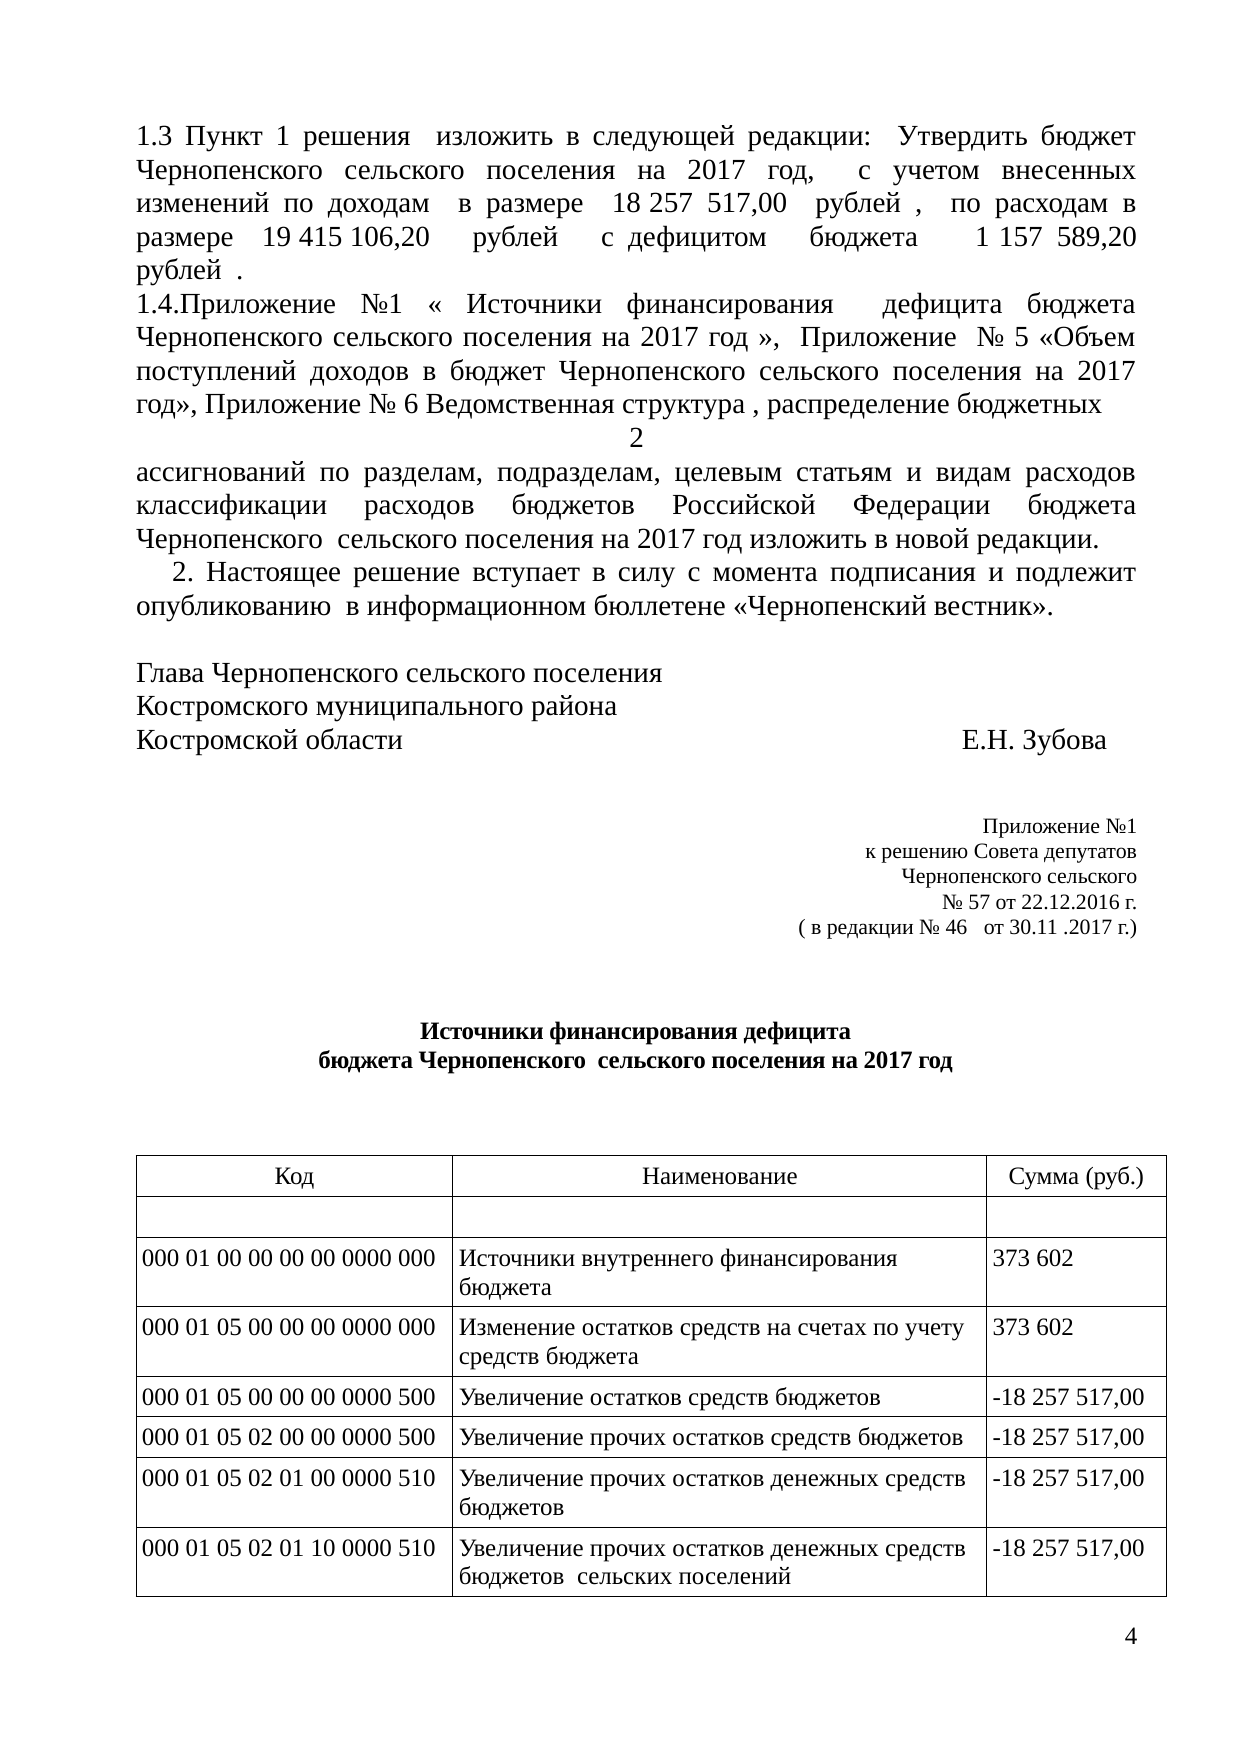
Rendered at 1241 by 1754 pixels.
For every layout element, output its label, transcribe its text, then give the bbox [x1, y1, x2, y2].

text 2 [136, 420, 1137, 454]
table_cell 373 602 [987, 1238, 1166, 1306]
text 2. Настоящее решение вступает в силу с момента подписания и подлежит опубликованию в информационном бюллетене «Чернопенский вестник». [136, 554, 1137, 621]
table_cell -18 257 517,00 [987, 1377, 1166, 1416]
table_cell -18 257 517,00 [987, 1528, 1166, 1596]
table_cell 000 01 05 02 01 10 0000 510 [137, 1528, 452, 1596]
table_header Код [137, 1156, 452, 1196]
text Костромского муниципального района [136, 688, 1137, 722]
table_cell -18 257 517,00 [987, 1417, 1166, 1457]
table_header Наименование [453, 1156, 986, 1196]
text к решению Совета депутатов [136, 838, 1137, 863]
text Источники финансирования дефицита [134, 1016, 1137, 1045]
table_header Сумма (руб.) [987, 1156, 1166, 1196]
table_cell Увеличение прочих остатков средств бюджетов [453, 1417, 986, 1457]
text Приложение №1 [136, 813, 1137, 838]
table_cell [137, 1197, 452, 1237]
table_cell [987, 1197, 1166, 1237]
text Глава Чернопенского сельского поселения [136, 655, 1137, 688]
text бюджета Чернопенского сельского поселения на 2017 год [134, 1045, 1137, 1073]
text № 57 от 22.12.2016 г. [136, 889, 1137, 914]
table_cell [453, 1197, 986, 1237]
table_cell Увеличение прочих остатков денежных средств бюджетов [453, 1458, 986, 1526]
table_cell Увеличение прочих остатков денежных средств бюджетов сельских поселений [453, 1528, 986, 1596]
text Костромской области Е.Н. Зубова [136, 722, 1137, 756]
table_cell 000 01 05 00 00 00 0000 500 [137, 1377, 452, 1416]
table_cell 000 01 00 00 00 00 0000 000 [137, 1238, 452, 1306]
table_cell 000 01 05 02 00 00 0000 500 [137, 1417, 452, 1457]
table_cell 373 602 [987, 1307, 1166, 1376]
table_cell 000 01 05 00 00 00 0000 000 [137, 1307, 452, 1376]
text 1.3 Пункт 1 решения изложить в следующей редакции: Утвердить бюджет Чернопенского сельского поселения на 2017 год, с учетом внесенных изменений по доходам в размере 18 257 517,00 рублей , по расходам в размере 19 415 106,20 рублей с дефицитом бюджета 1 157 589,20 рублей . [136, 118, 1137, 286]
table_cell Источники внутреннего финансирования бюджета [453, 1238, 986, 1306]
text Чернопенского сельского [136, 863, 1137, 889]
text 1.4.Приложение №1 « Источники финансирования дефицита бюджета Чернопенского сельского поселения на 2017 год », Приложение № 5 «Объем поступлений доходов в бюджет Чернопенского сельского поселения на 2017 год», Приложение № 6 Ведомственная структура , распределение бюджетных [136, 286, 1137, 420]
table_cell -18 257 517,00 [987, 1458, 1166, 1526]
table_cell 000 01 05 02 01 00 0000 510 [137, 1458, 452, 1526]
table_cell Изменение остатков средств на счетах по учету средств бюджета [453, 1307, 986, 1376]
text ассигнований по разделам, подразделам, целевым статьям и видам расходов классификации расходов бюджетов Российской Федерации бюджета Чернопенского сельского поселения на 2017 год изложить в новой редакции. [136, 454, 1137, 554]
text ( в редакции № 46 от 30.11 .2017 г.) [136, 914, 1137, 939]
table_cell Увеличение остатков средств бюджетов [453, 1377, 986, 1416]
